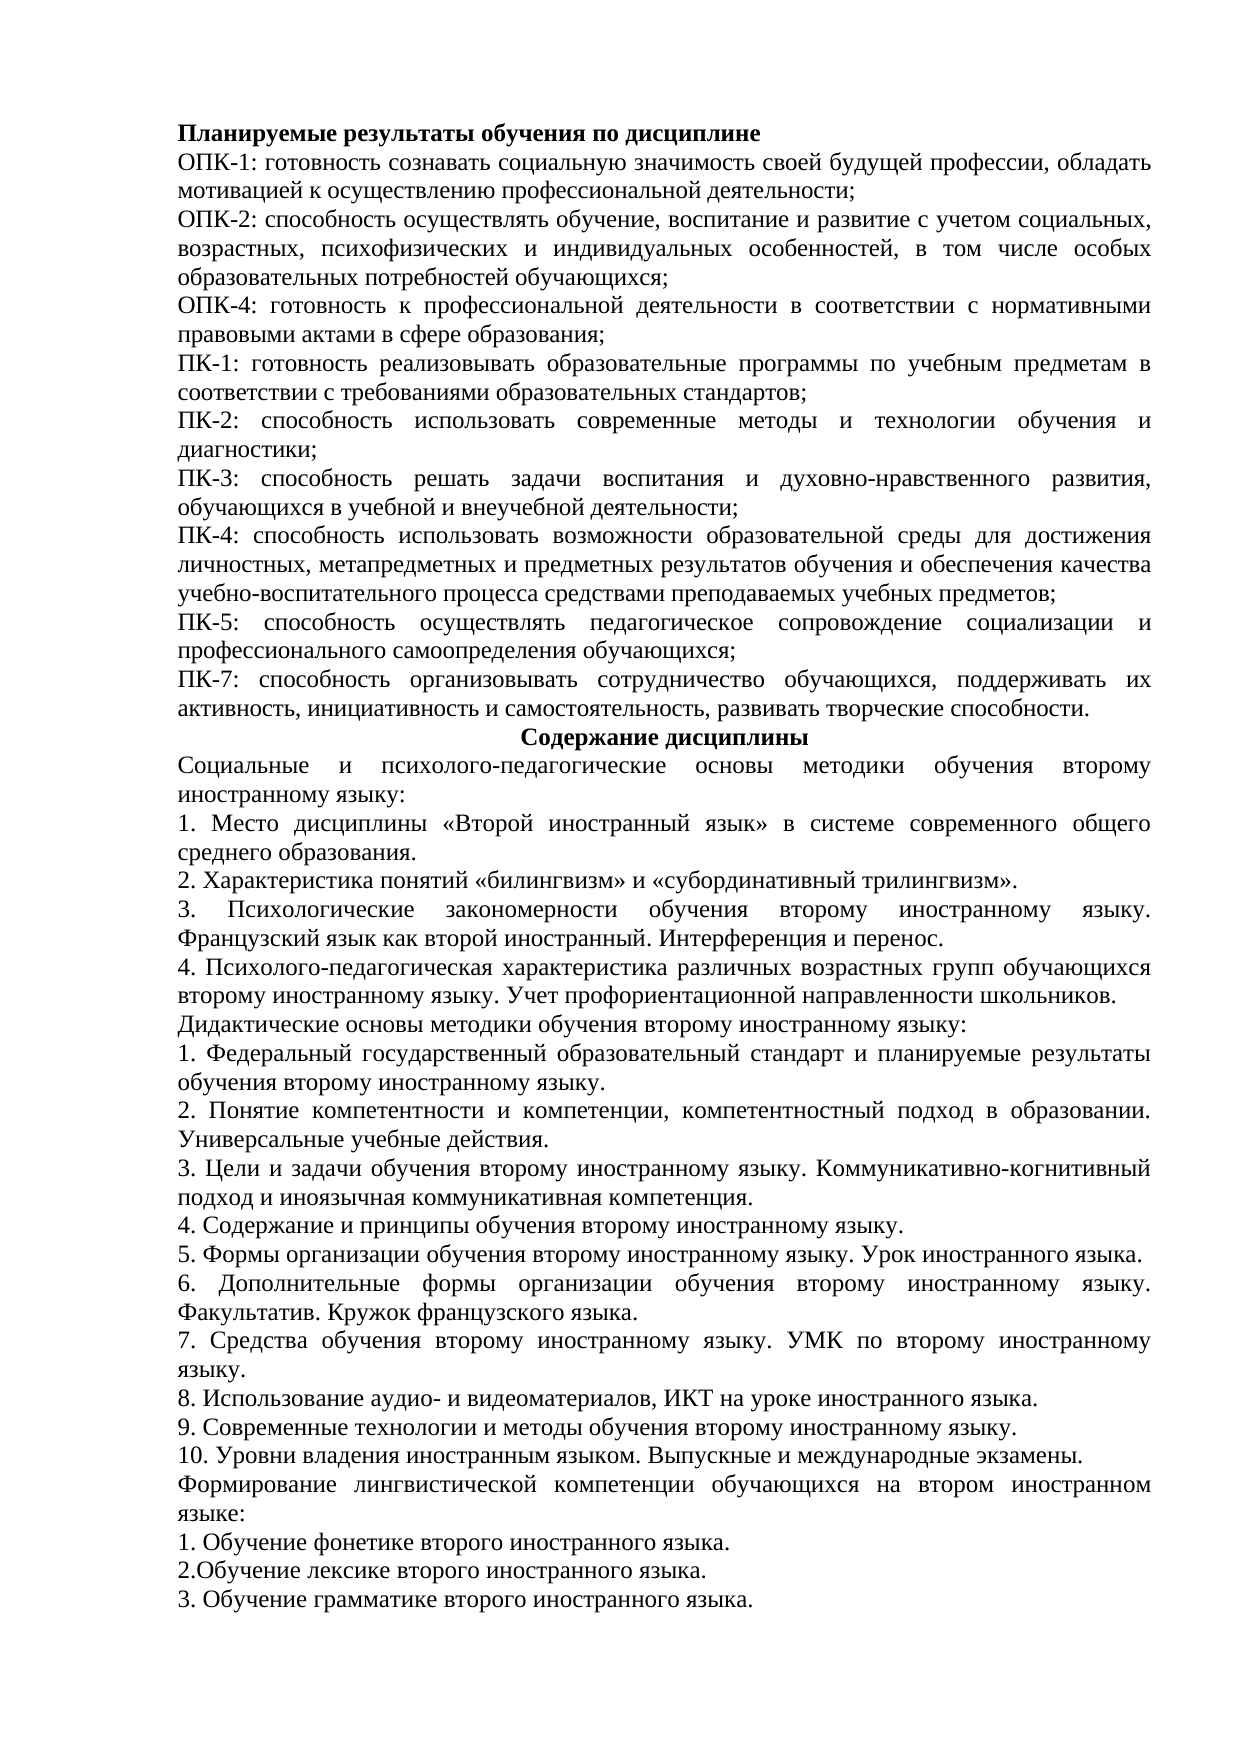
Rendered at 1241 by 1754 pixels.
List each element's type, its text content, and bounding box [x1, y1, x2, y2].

text Формирование лингвистической компетенции обучающихся на втором иностранном языке: [177, 1469, 1152, 1527]
text 2. Характеристика понятий «билингвизм» и «субординативный трилингвизм». [177, 866, 1152, 894]
text 3. Обучение грамматике второго иностранного языка. [177, 1584, 1152, 1613]
text 1. Обучение фонетике второго иностранного языка. [177, 1527, 1152, 1556]
text ПК-1: готовность реализовывать образовательные программы по учебным предметам в соответствии с требованиями образовательных стандартов; [177, 348, 1152, 406]
text ПК-2: способность использовать современные методы и технологии обучения и диагностики; [177, 406, 1152, 463]
text 1. Место дисциплины «Второй иностранный язык» в системе современного общего среднего образования. [177, 808, 1152, 866]
text Дидактические основы методики обучения второму иностранному языку: [177, 1009, 1152, 1038]
text ПК-7: способность организовывать сотрудничество обучающихся, поддерживать их активность, инициативность и самостоятельность, развивать творческие способности. [177, 664, 1152, 722]
text Планируемые результаты обучения по дисциплине [177, 118, 1152, 147]
text 5. Формы организации обучения второму иностранному языку. Урок иностранного языка. [177, 1239, 1152, 1268]
text Содержание дисциплины [177, 722, 1152, 751]
text ОПК-1: готовность сознавать социальную значимость своей будущей профессии, обладать мотивацией к осуществлению профессиональной деятельности; [177, 147, 1152, 204]
text Социальные и психолого-педагогические основы методики обучения второму иностранному языку: [177, 751, 1152, 808]
text ПК-3: способность решать задачи воспитания и духовно-нравственного развития, обучающихся в учебной и внеучебной деятельности; [177, 463, 1152, 521]
text ОПК-2: способность осуществлять обучение, воспитание и развитие с учетом социальных, возрастных, психофизических и индивидуальных особенностей, в том числе особых образовательных потребностей обучающихся; [177, 204, 1152, 291]
text 3. Психологические закономерности обучения второму иностранному языку. Французский язык как второй иностранный. Интерференция и перенос. [177, 894, 1152, 952]
text 3. Цели и задачи обучения второму иностранному языку. Коммуникативно-когнитивный подход и иноязычная коммуникативная компетенция. [177, 1153, 1152, 1211]
text 2. Понятие компетентности и компетенции, компетентностный подход в образовании. Универсальные учебные действия. [177, 1096, 1152, 1153]
text 1. Федеральный государственный образовательный стандарт и планируемые результаты обучения второму иностранному языку. [177, 1038, 1152, 1096]
text ПК-4: способность использовать возможности образовательной среды для достижения личностных, метапредметных и предметных результатов обучения и обеспечения качества учебно-воспитательного процесса средствами преподаваемых учебных предметов; [177, 521, 1152, 607]
text 7. Средства обучения второму иностранному языку. УМК по второму иностранному языку. [177, 1326, 1152, 1383]
text 6. Дополнительные формы организации обучения второму иностранному языку. Факультатив. Кружок французского языка. [177, 1268, 1152, 1326]
text 4. Содержание и принципы обучения второму иностранному языку. [177, 1211, 1152, 1239]
text 10. Уровни владения иностранным языком. Выпускные и международные экзамены. [177, 1441, 1152, 1469]
text 2.Обучение лексике второго иностранного языка. [177, 1556, 1152, 1584]
text 9. Современные технологии и методы обучения второму иностранному языку. [177, 1412, 1152, 1441]
text 8. Использование аудио- и видеоматериалов, ИКТ на уроке иностранного языка. [177, 1383, 1152, 1412]
text 4. Психолого-педагогическая характеристика различных возрастных групп обучающихся второму иностранному языку. Учет профориентационной направленности школьников. [177, 952, 1152, 1009]
text ОПК-4: готовность к профессиональной деятельности в соответствии с нормативными правовыми актами в сфере образования; [177, 291, 1152, 348]
text ПК-5: способность осуществлять педагогическое сопровождение социализации и профессионального самоопределения обучающихся; [177, 607, 1152, 664]
